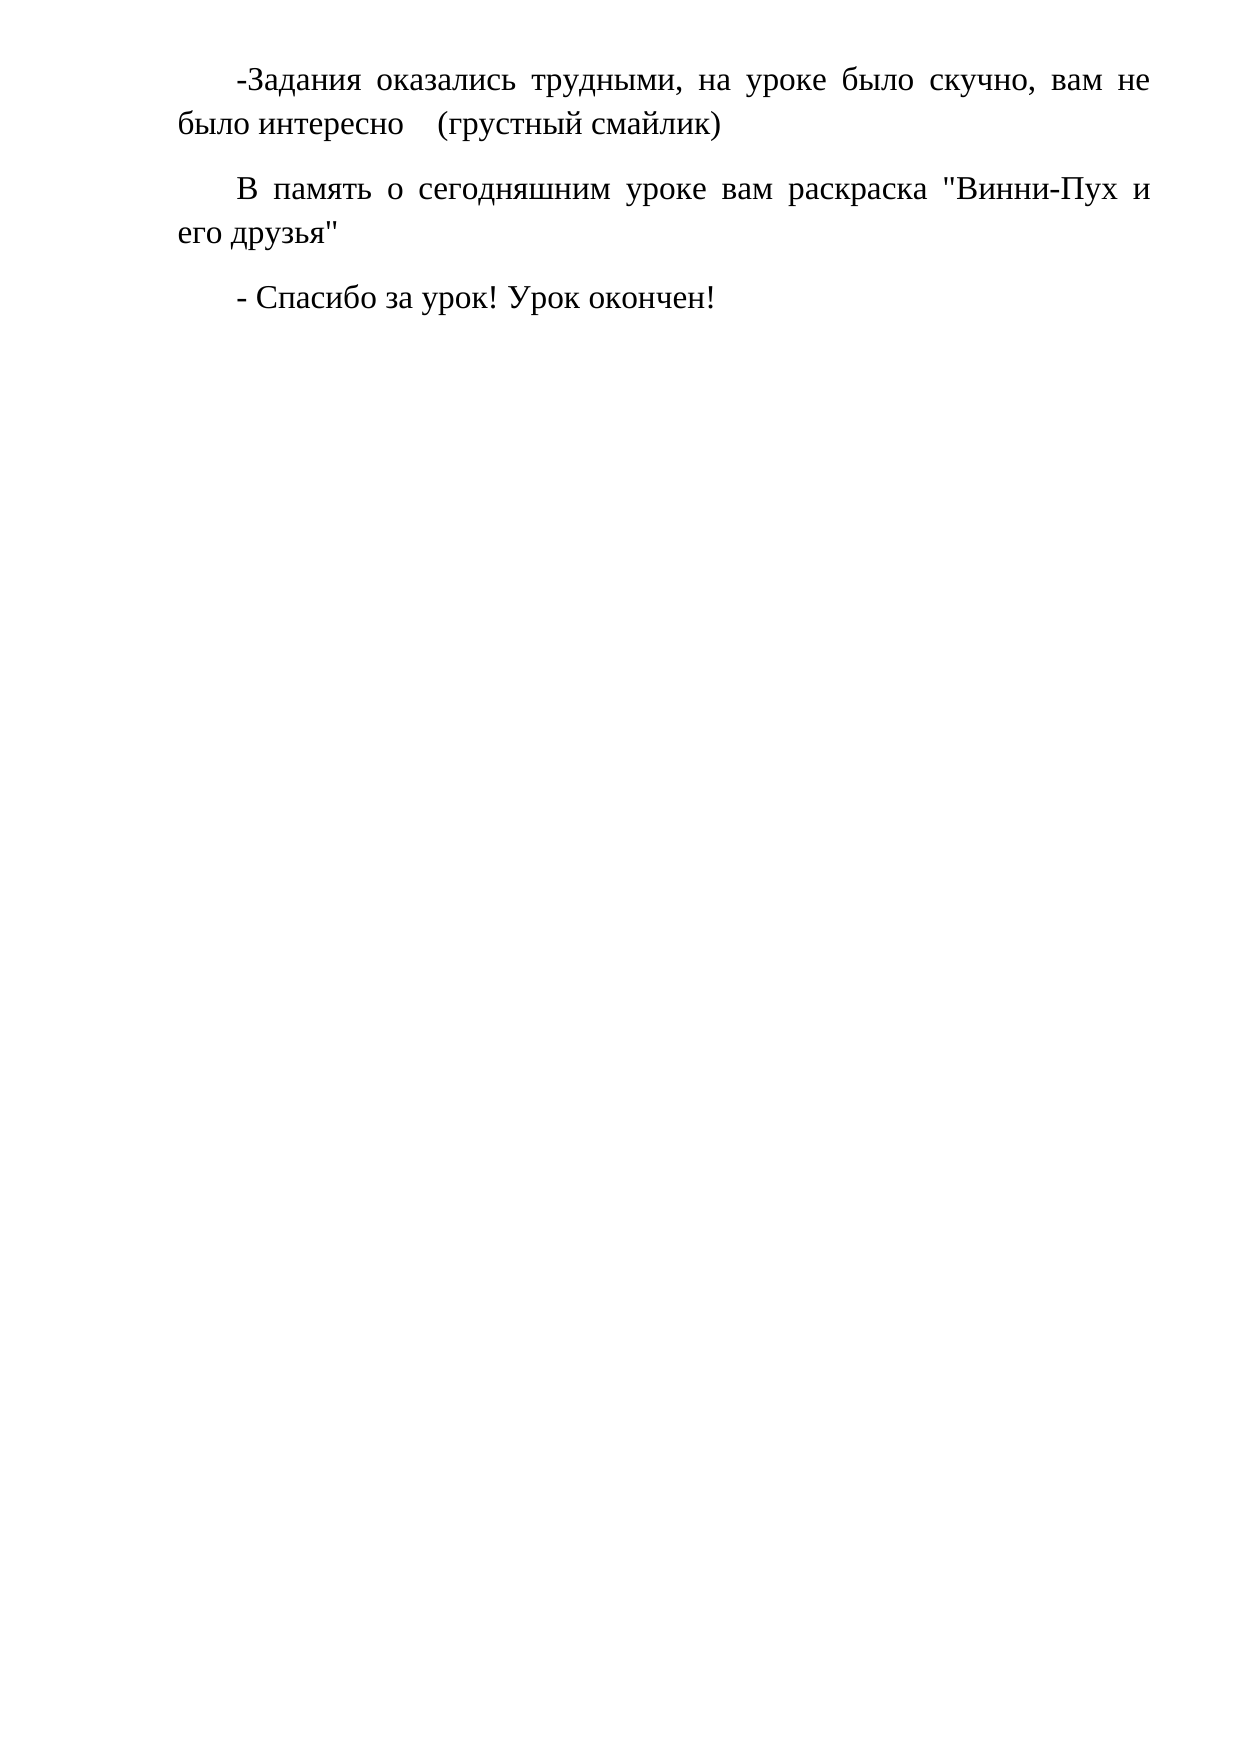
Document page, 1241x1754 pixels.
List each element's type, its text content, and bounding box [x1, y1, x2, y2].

text В память о сегодняшним уроке вам раскраска "Винни-Пух и его друзья" [177, 168, 1152, 251]
text -Задания оказались трудными, на уроке было скучно, вам не было интересно (грустный смайлик) [177, 59, 1152, 142]
text - Спасибо за урок! Урок окончен! [177, 277, 1152, 315]
